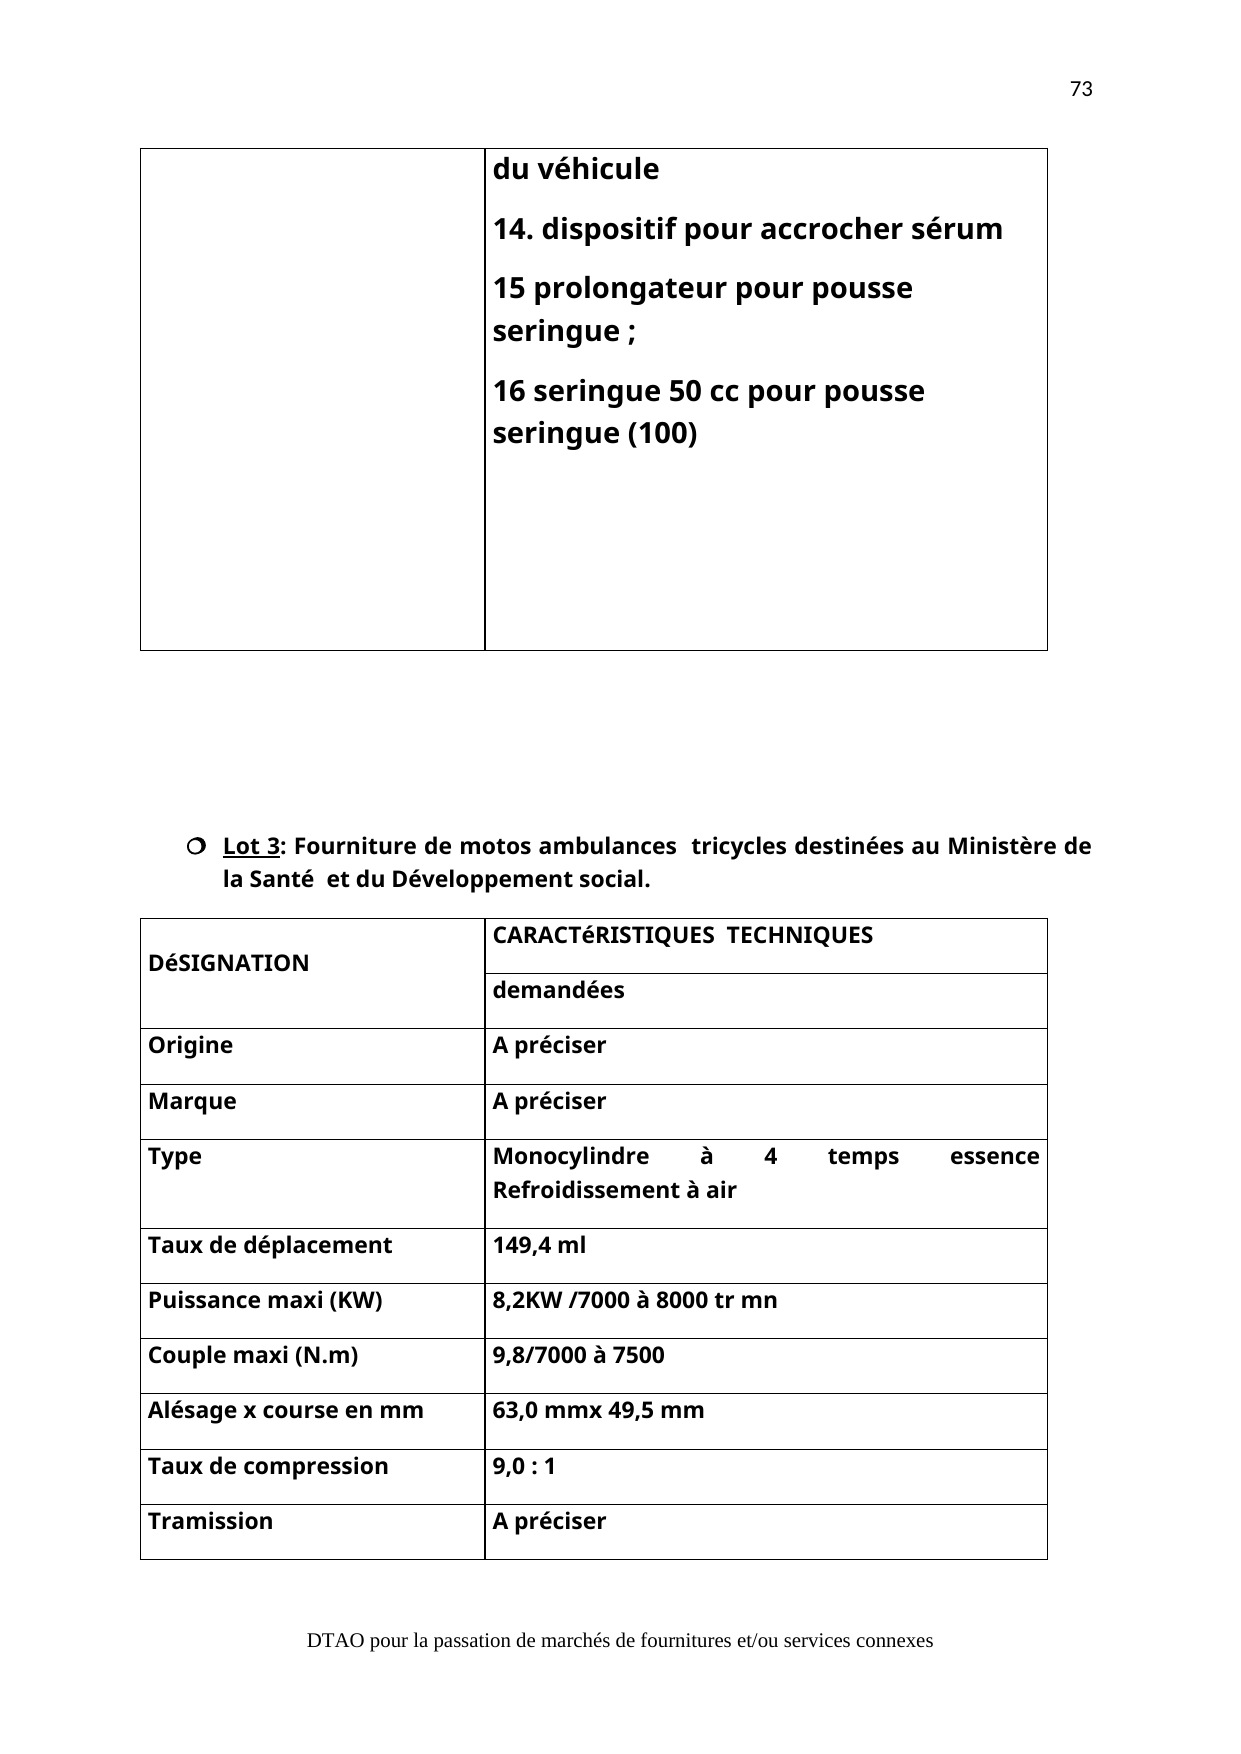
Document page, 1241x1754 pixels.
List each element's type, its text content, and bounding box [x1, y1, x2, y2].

table_header DéSIGNATION [141, 919, 484, 1028]
table_cell Taux de déplacement [141, 1229, 484, 1283]
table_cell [486, 149, 1047, 650]
table_cell A préciser [486, 1085, 1047, 1139]
table_cell 9,8/7000 à 7500 [486, 1339, 1047, 1393]
table_cell Monocylindre à 4 temps essence Refroidissement à air [486, 1140, 1047, 1228]
table_cell Couple maxi (N.m) [141, 1339, 484, 1393]
table_cell A préciser [486, 1029, 1047, 1083]
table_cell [141, 149, 484, 650]
table_cell 9,0 : 1 [486, 1450, 1047, 1504]
list Lot 3: Fourniture de motos ambulances tricycles destinées au Ministère de la Santé et du Développement social. [185, 829, 1093, 894]
table_cell demandées [486, 974, 1047, 1028]
table_cell 8,2KW /7000 à 8000 tr mn [486, 1284, 1047, 1338]
table_cell Origine [141, 1029, 484, 1083]
table_cell Type [141, 1140, 484, 1228]
table_cell Marque [141, 1085, 484, 1139]
table_cell 63,0 mmx 49,5 mm [486, 1394, 1047, 1448]
table_header CARACTéRISTIQUES TECHNIQUES [486, 919, 1047, 973]
table_cell Puissance maxi (KW) [141, 1284, 484, 1338]
table_cell 149,4 ml [486, 1229, 1047, 1283]
table_cell Taux de compression [141, 1450, 484, 1504]
table_cell A préciser [486, 1505, 1047, 1559]
table_cell Tramission [141, 1505, 484, 1559]
table_cell Alésage x course en mm [141, 1394, 484, 1448]
